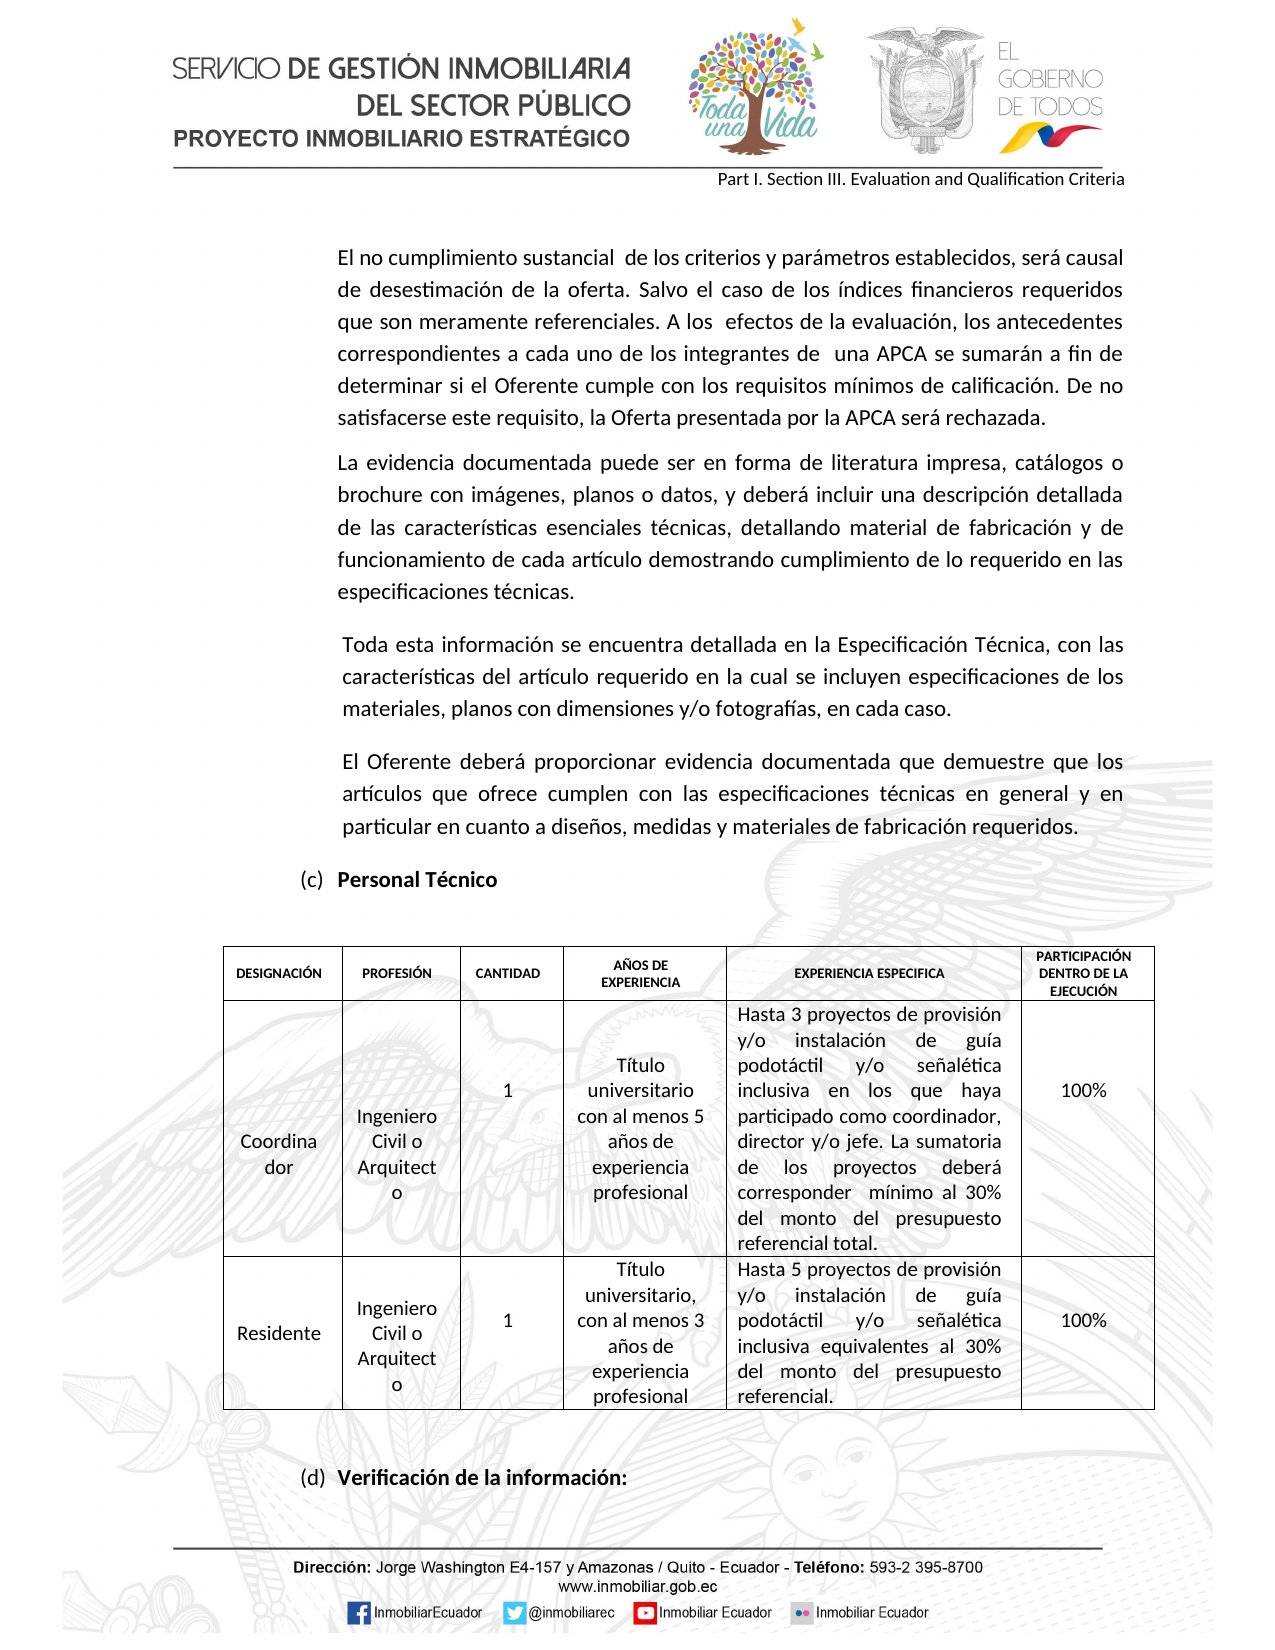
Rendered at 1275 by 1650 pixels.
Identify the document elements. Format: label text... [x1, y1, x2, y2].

table_cell Ingeniero Civil o Arquitecto [343, 1257, 460, 1409]
table_header PROFESIÓN [343, 947, 460, 1000]
text Toda esta información se encuentra detallada en la Especificación Técnica, con las características del artículo requerido en la cual se incluyen especificaciones de los materiales, planos con dimensiones y/o fotografías, en cada caso. [342, 630, 1125, 722]
list Personal Técnico [300, 865, 1117, 893]
table_cell Coordinador [224, 1001, 342, 1256]
table_header DESIGNACIÓN [224, 947, 342, 1000]
table_cell Título universitario, con al menos 3 años de experiencia profesional [564, 1257, 726, 1409]
table_cell Hasta 3 proyectos de provisión y/o instalación de guía podotáctil y/o señalética inclusiva en los que haya participado como coordinador, director y/o jefe. La sumatoria de los proyectos deberá corresponder mínimo al 30% del monto del presupuesto referencial total. [727, 1001, 1021, 1256]
list Verificación de la información: [300, 1463, 1125, 1491]
text El no cumplimiento sustancial de los criterios y parámetros establecidos, será causal de desestimación de la oferta. Salvo el caso de los índices financieros requeridos que son meramente referenciales. A los efectos de la evaluación, los antecedentes correspondientes a cada uno de los integrantes de una APCA se sumarán a fin de determinar si el Oferente cumple con los requisitos mínimos de calificación. De no satisfacerse este requisito, la Oferta presentada por la APCA será rechazada. [337, 243, 1125, 432]
table_cell 100% [1022, 1257, 1154, 1409]
table_cell Hasta 5 proyectos de provisión y/o instalación de guía podotáctil y/o señalética inclusiva equivalentes al 30% del monto del presupuesto referencial. [727, 1257, 1021, 1409]
text La evidencia documentada puede ser en forma de literatura impresa, catálogos o brochure con imágenes, planos o datos, y deberá incluir una descripción detallada de las características esenciales técnicas, detallando material de fabricación y de funcionamiento de cada artículo demostrando cumplimiento de lo requerido en las especificaciones técnicas. [337, 448, 1125, 605]
table_cell Residente [224, 1257, 342, 1409]
table_cell Título universitario con al menos 5 años de experiencia profesional [564, 1001, 726, 1256]
table_header AÑOS DE EXPERIENCIA [564, 947, 726, 1000]
table_header PARTICIPACIÓN DENTRO DE LA EJECUCIÓN [1022, 947, 1154, 1000]
table_cell 100% [1022, 1001, 1154, 1256]
table_cell Ingeniero Civil o Arquitecto [343, 1001, 460, 1256]
table_header EXPERIENCIA ESPECIFICA [727, 947, 1021, 1000]
table_cell 1 [461, 1001, 563, 1256]
text El Oferente deberá proporcionar evidencia documentada que demuestre que los artículos que ofrece cumplen con las especificaciones técnicas en general y en particular en cuanto a diseños, medidas y materiales de fabricación requeridos. [342, 747, 1125, 840]
table_cell 1 [461, 1257, 563, 1409]
picture [62, 17, 1213, 1633]
table_header CANTIDAD [461, 947, 563, 1000]
